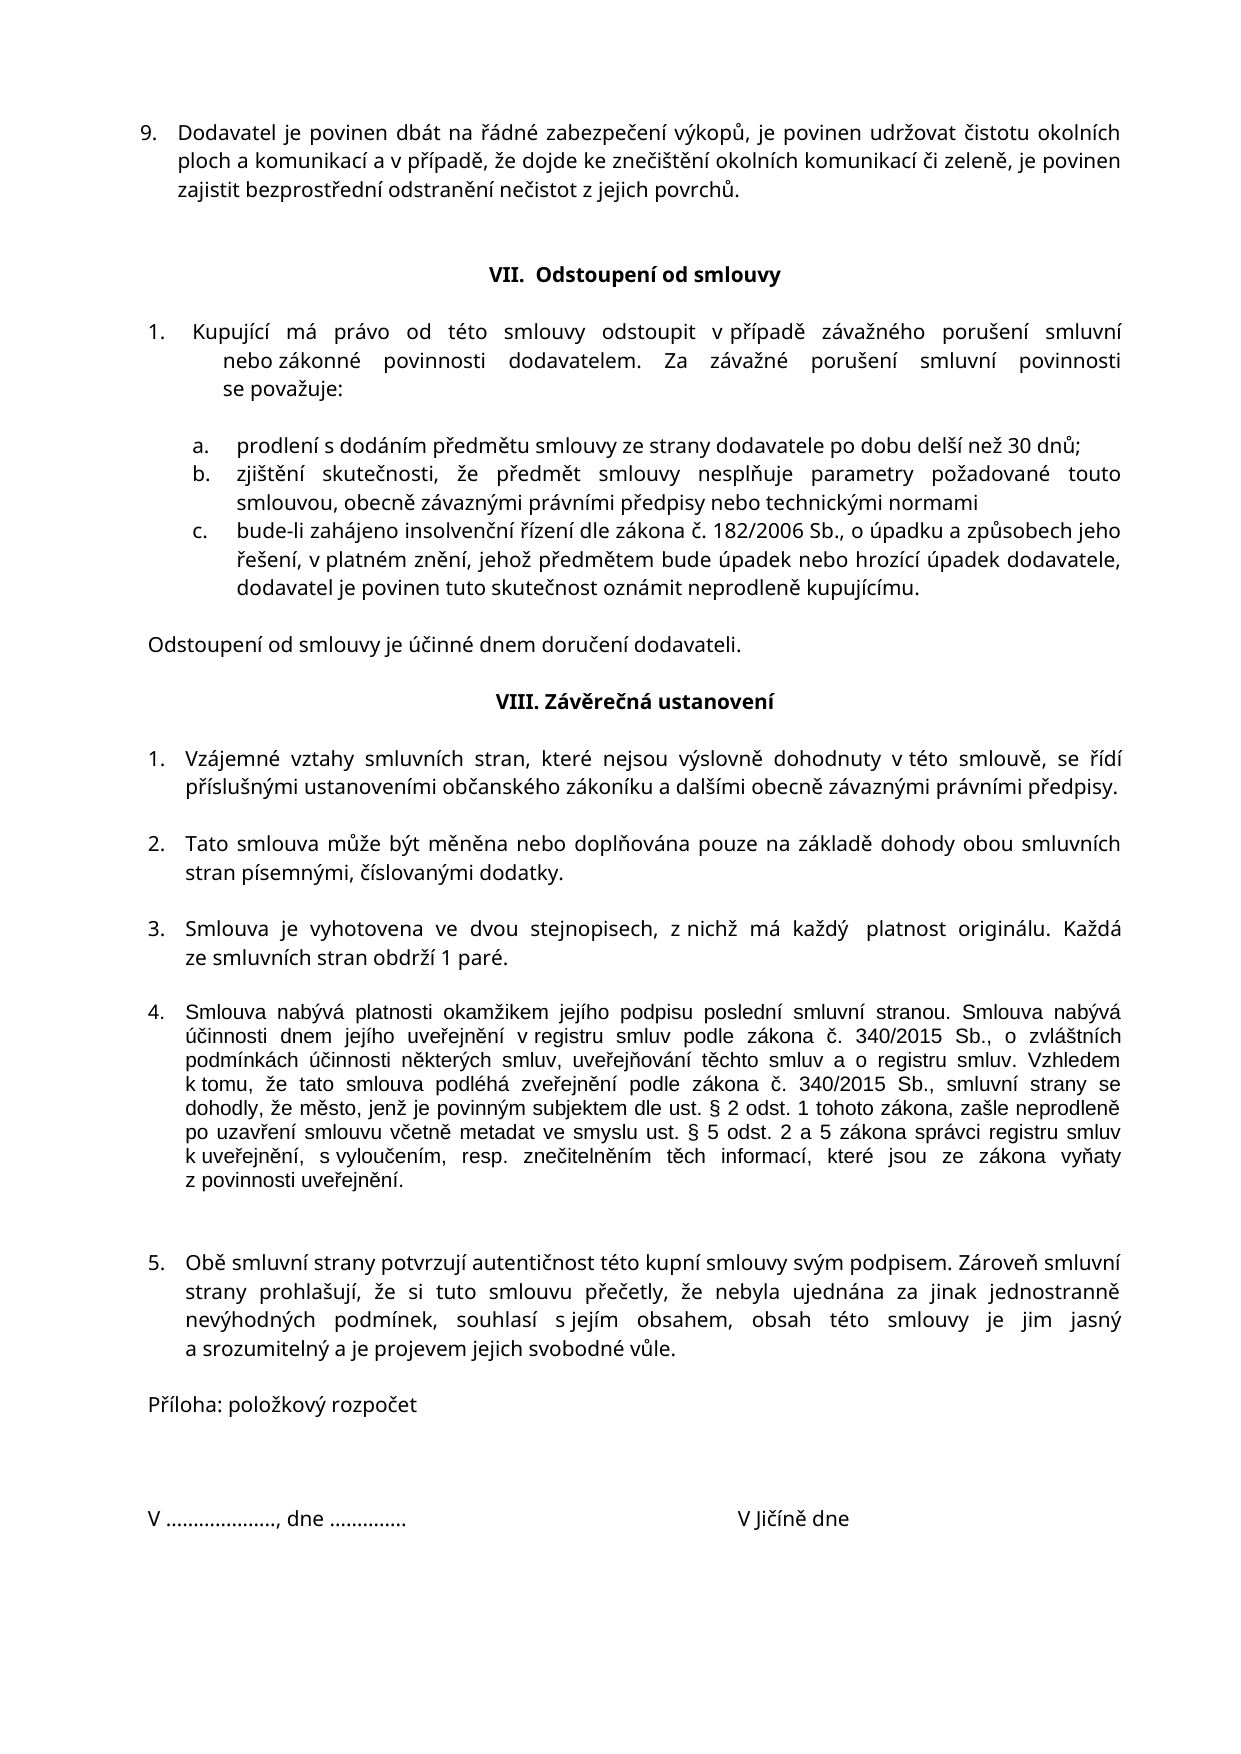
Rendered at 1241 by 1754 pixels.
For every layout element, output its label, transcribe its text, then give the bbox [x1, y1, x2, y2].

list Obě smluvní strany potvrzují autentičnost této kupní smlouvy svým podpisem. Zároveň smluvní strany prohlašují, že si tuto smlouvu přečetly, že nebyla ujednána za jinak jednostranně nevýhodných podmínek, souhlasí s jejím obsahem, obsah této smlouvy je jim jasný a srozumitelný a je projevem jejich svobodné vůle. [148, 1248, 1122, 1362]
subtitle VII. Odstoupení od smlouvy [148, 260, 1122, 289]
list Smlouva je vyhotovena ve dvou stejnopisech, z nichž má každý platnost originálu. Každá ze smluvních stran obdrží 1 paré. [148, 914, 1122, 971]
list Tato smlouva může být měněna nebo doplňována pouze na základě dohody obou smluvních stran písemnými, číslovanými dodatky. [148, 829, 1122, 886]
list Kupující má právo od této smlouvy odstoupit v případě závažného porušení smluvní nebo zákonné povinnosti dodavatelem. Za závažné porušení smluvní povinnosti se považuje: [148, 317, 1122, 403]
subtitle VIII. Závěrečná ustanovení [148, 687, 1122, 715]
list Vzájemné vztahy smluvních stran, které nejsou výslovně dohodnuty v této smlouvě, se řídí příslušnými ustanoveními občanského zákoníku a dalšími obecně závaznými právními předpisy. [148, 744, 1122, 801]
text V ……………….., dne ………….. V Jičíně dne [148, 1504, 1122, 1533]
list Smlouva nabývá platnosti okamžikem jejího podpisu poslední smluvní stranou. Smlouva nabývá účinnosti dnem jejího uveřejnění v registru smluv podle zákona č. 340/2015 Sb., o zvláštních podmínkách účinnosti některých smluv, uveřejňování těchto smluv a o registru smluv. Vzhledem k tomu, že tato smlouva podléhá zveřejnění podle zákona č. 340/2015 Sb., smluvní strany se dohodly, že město, jenž je povinným subjektem dle ust. § 2 odst. 1 tohoto zákona, zašle neprodleně po uzavření smlouvu včetně metadat ve smyslu ust. § 5 odst. 2 a 5 zákona správci registru smluv k uveřejnění, s vyloučením, resp. znečitelněním těch informací, které jsou ze zákona vyňaty z povinnosti uveřejnění. [148, 1000, 1122, 1191]
list Dodavatel je povinen dbát na řádné zabezpečení výkopů, je povinen udržovat čistotu okolních ploch a komunikací a v případě, že dojde ke znečištění okolních komunikací či zeleně, je povinen zajistit bezprostřední odstranění nečistot z jejich povrchů. [140, 118, 1122, 203]
list zjištění skutečnosti, že předmět smlouvy nesplňuje parametry požadované touto smlouvou, obecně závaznými právními předpisy nebo technickými normami [192, 459, 1122, 516]
list bude-li zahájeno insolvenční řízení dle zákona č. 182/2006 Sb., o úpadku a způsobech jeho řešení, v platném znění, jehož předmětem bude úpadek nebo hrozící úpadek dodavatele, dodavatel je povinen tuto skutečnost oznámit neprodleně kupujícímu. [192, 516, 1122, 602]
list prodlení s dodáním předmětu smlouvy ze strany dodavatele po dobu delší než 30 dnů; [192, 431, 1122, 459]
text Příloha: položkový rozpočet [148, 1391, 1122, 1419]
text Odstoupení od smlouvy je účinné dnem doručení dodavateli. [148, 630, 1122, 658]
